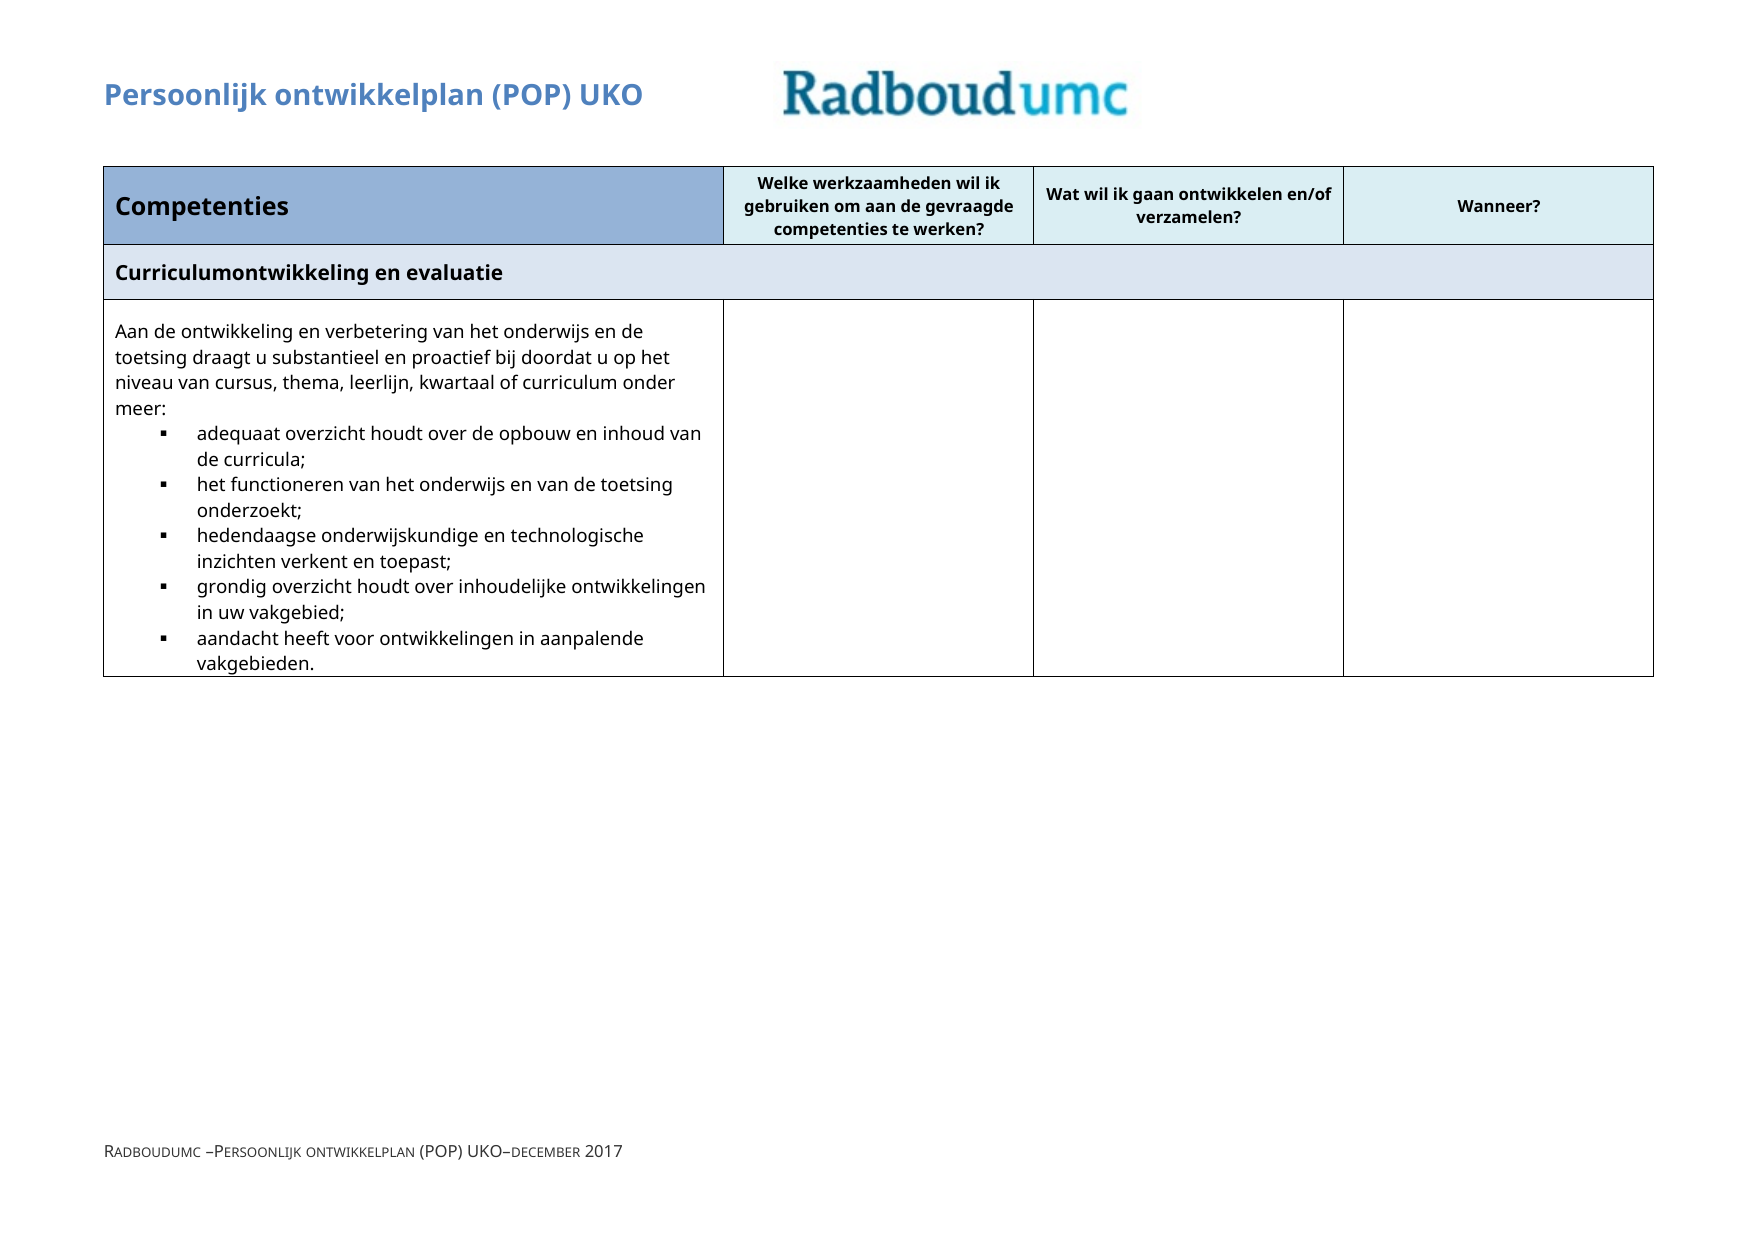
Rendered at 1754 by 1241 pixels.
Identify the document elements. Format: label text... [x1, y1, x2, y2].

table_cell Curriculumontwikkeling en evaluatie [104, 245, 1653, 299]
table_header Competenties [104, 167, 723, 244]
table_cell Aan de ontwikkeling en verbetering van het onderwijs en de toetsing draagt u substantieel en proactief bij doordat u op het niveau van cursus, thema, leerlijn, kwartaal of curriculum onder meer: adequaat overzicht houdt over de opbouw en inhoud van de curricula; het functioneren van het onderwijs en van de toetsing onderzoekt; hedendaagse onderwijskundige en technologische inzichten verkent en toepast; grondig overzicht houdt over inhoudelijke ontwikkelingen in uw vakgebied; aandacht heeft voor ontwikkelingen in aanpalende vakgebieden. [104, 300, 723, 676]
table_cell [1034, 300, 1343, 676]
picture [773, 61, 1142, 129]
table_cell [724, 300, 1033, 676]
table_header Wanneer? [1344, 167, 1653, 244]
table_header Welke werkzaamheden wil ik gebruiken om aan de gevraagde competenties te werken? [724, 167, 1033, 244]
table_cell [1344, 300, 1653, 676]
table_header Wat wil ik gaan ontwikkelen en/of verzamelen? [1034, 167, 1343, 244]
